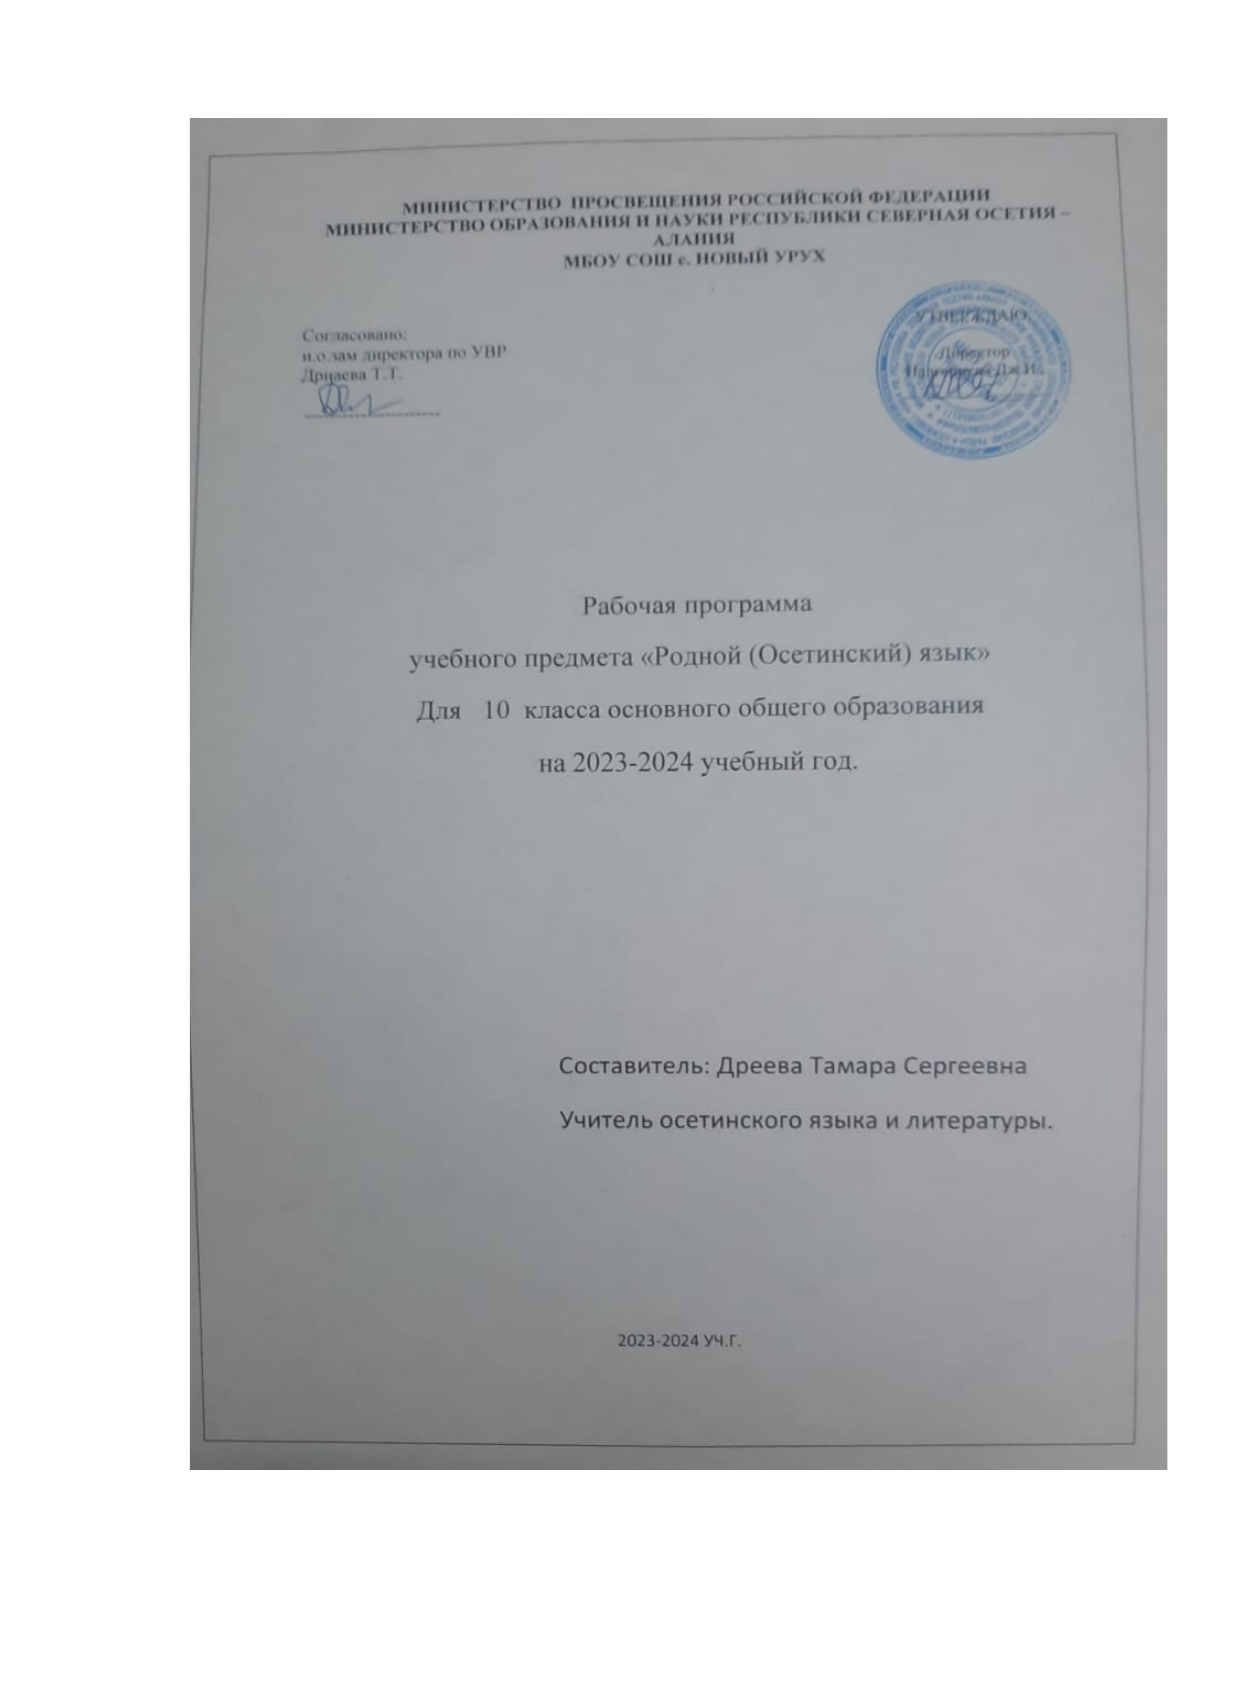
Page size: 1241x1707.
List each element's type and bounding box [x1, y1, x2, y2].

picture [189, 118, 1168, 1470]
